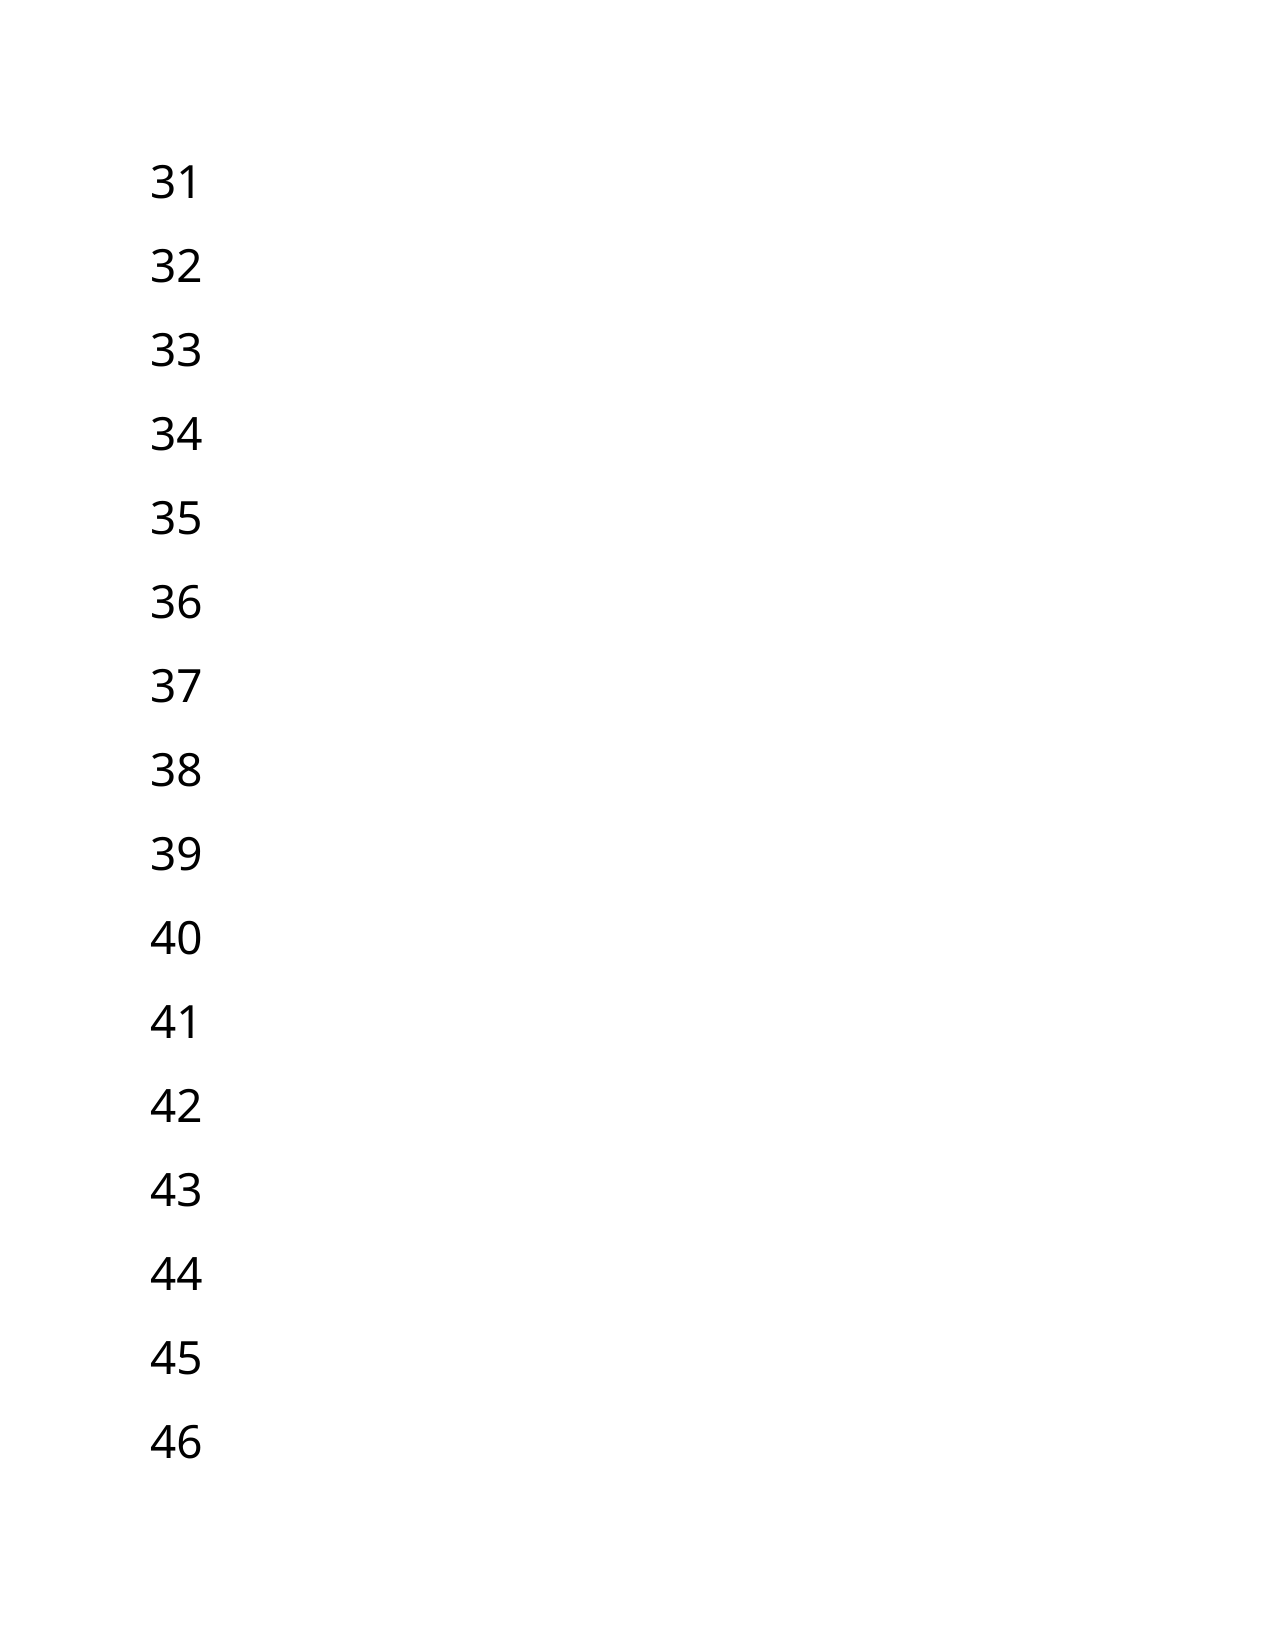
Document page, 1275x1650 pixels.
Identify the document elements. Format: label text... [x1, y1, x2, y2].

text 45 [150, 1325, 1125, 1388]
text 39 [150, 822, 1125, 884]
text 31 [150, 150, 1125, 212]
text 37 [150, 654, 1125, 716]
text 38 [150, 738, 1125, 800]
text 41 [150, 989, 1125, 1052]
text 44 [150, 1241, 1125, 1304]
text 35 [150, 486, 1125, 548]
text 42 [150, 1073, 1125, 1136]
text 46 [150, 1409, 1125, 1472]
text 33 [150, 318, 1125, 380]
text 34 [150, 402, 1125, 464]
text 43 [150, 1157, 1125, 1220]
text 32 [150, 234, 1125, 296]
text 36 [150, 570, 1125, 632]
text 40 [150, 906, 1125, 968]
